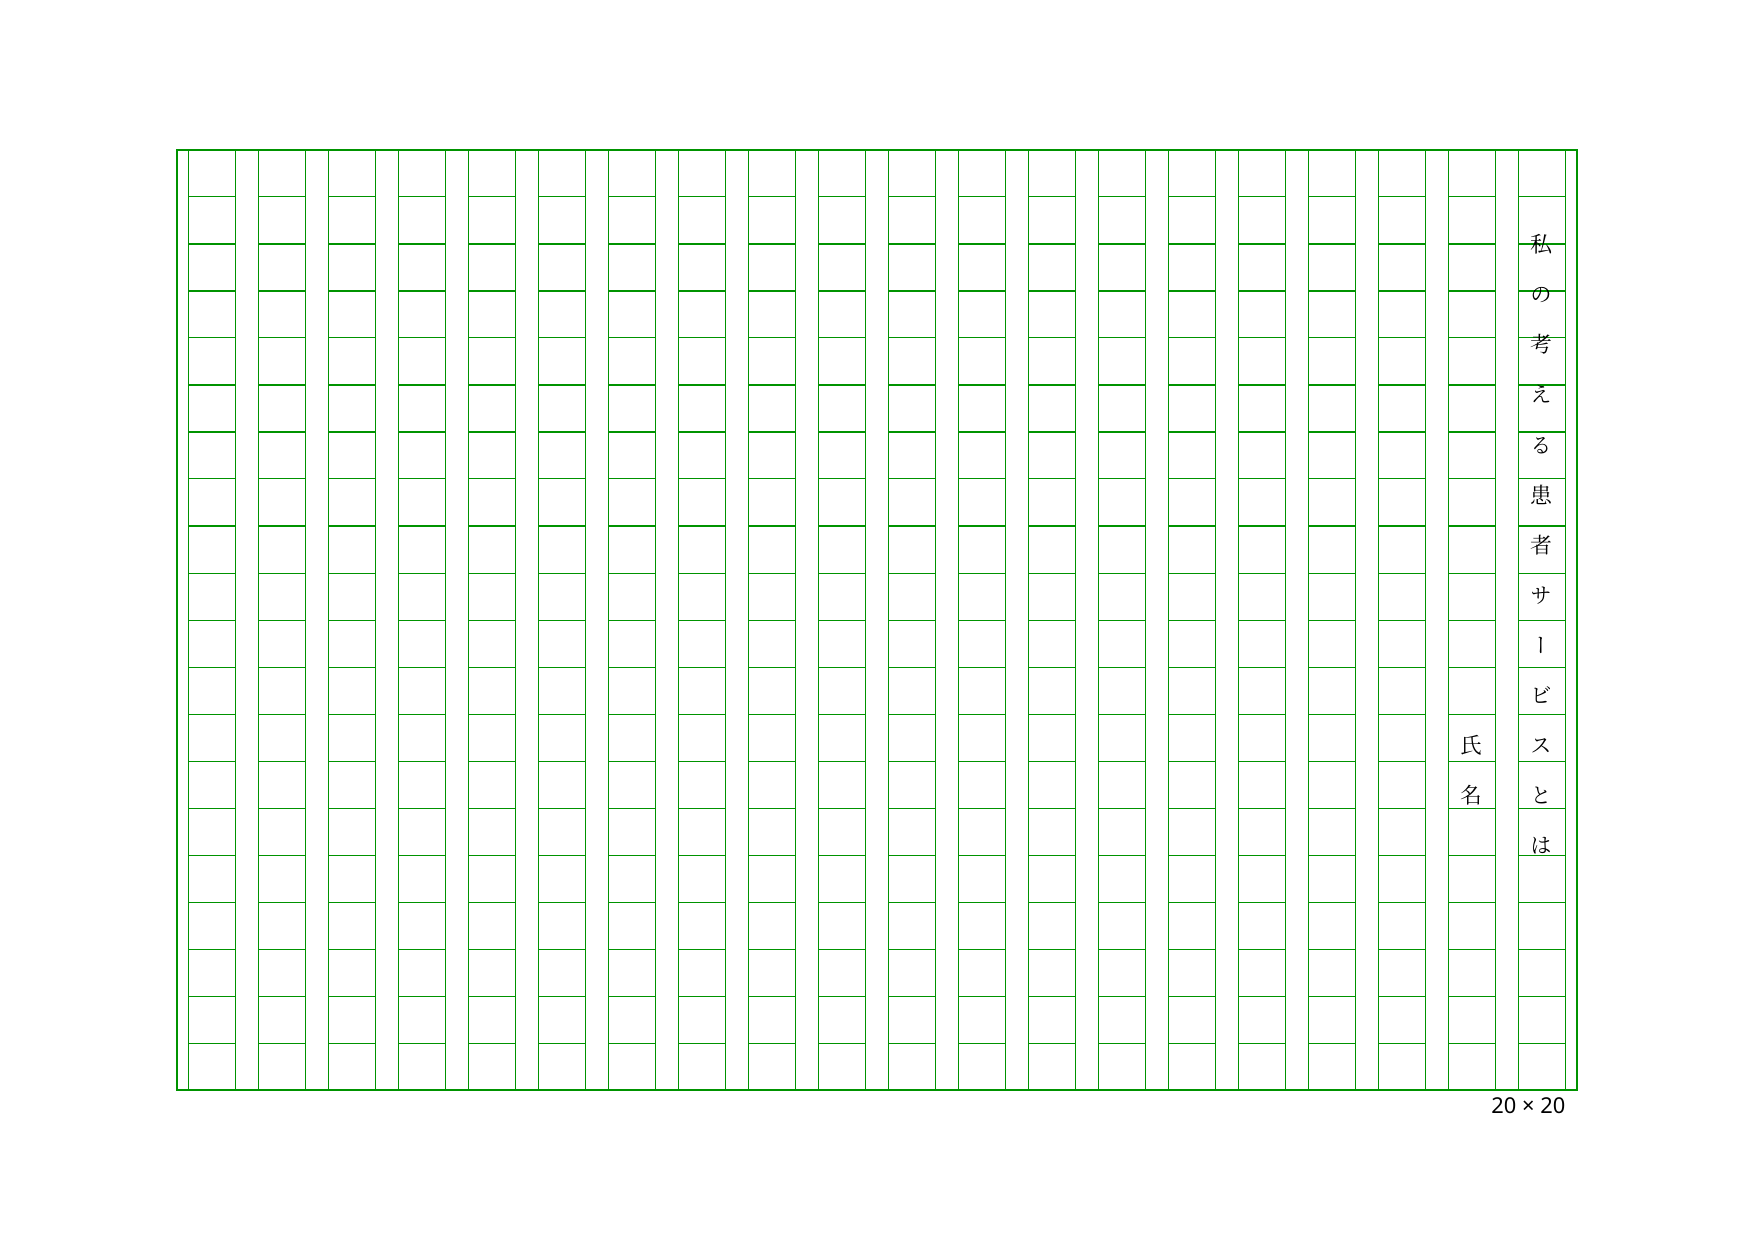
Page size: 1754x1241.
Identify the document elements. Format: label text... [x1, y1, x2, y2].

text 私の考える患者サービスとは [1506, 169, 1576, 1071]
text 氏名 [1436, 169, 1506, 1071]
